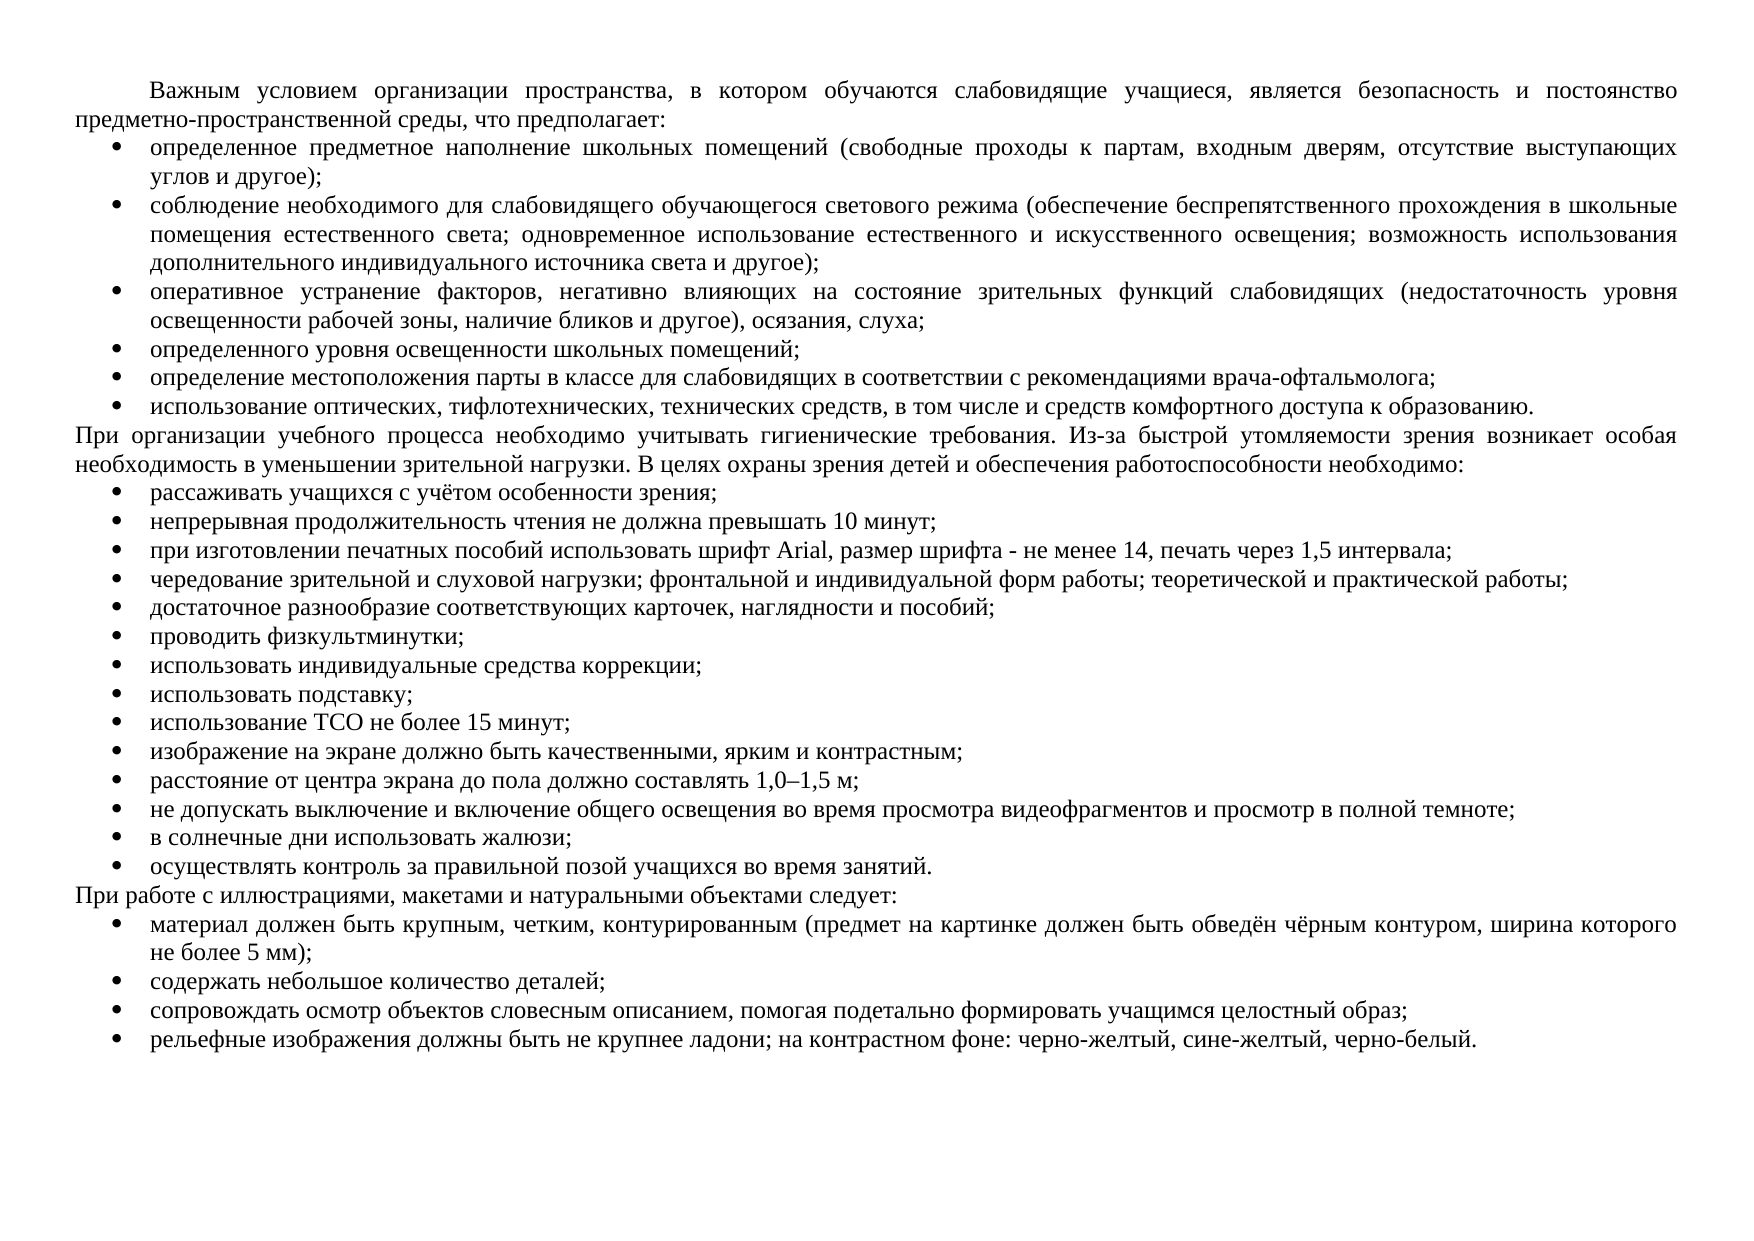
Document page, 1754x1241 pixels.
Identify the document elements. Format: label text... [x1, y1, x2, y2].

list чередование зрительной и слуховой нагрузки; фронтальной и индивидуальной форм работы; теоретической и практической работы; [112, 564, 1679, 592]
list определенное предметное наполнение школьных помещений (свободные проходы к партам, входным дверям, отсутствие выступающих углов и другое); [112, 132, 1679, 190]
list непрерывная продолжительность чтения не должна превышать 10 минут; [112, 506, 1679, 535]
text Важным условием организации пространства, в котором обучаются слабовидящие учащиеся, является безопасность и постоянство предметно-пространственной среды, что предполагает: [75, 75, 1679, 132]
list расстояние от центра экрана до пола должно составлять 1,0–1,5 м; [112, 765, 1679, 794]
list рассаживать учащихся с учётом особенности зрения; [112, 477, 1679, 506]
list осуществлять контроль за правильной позой учащихся во время занятий. [112, 851, 1679, 880]
list материал должен быть крупным, четким, контурированным (предмет на картинке должен быть обведён чёрным контуром, ширина которого не более 5 мм); [112, 909, 1679, 966]
text При организации учебного процесса необходимо учитывать гигиенические требования. Из-за быстрой утомляемости зрения возникает особая необходимость в уменьшении зрительной нагрузки. В целях охраны зрения детей и обеспечения работоспособности необходимо: [75, 420, 1679, 477]
list определенного уровня освещенности школьных помещений; [112, 334, 1679, 362]
list при изготовлении печатных пособий использовать шрифт Arial, размер шрифта - не менее 14, печать через 1,5 интервала; [112, 535, 1679, 564]
list соблюдение необходимого для слабовидящего обучающегося светового режима (обеспечение беспрепятственного прохождения в школьные помещения естественного света; одновременное использование естественного и искусственного освещения; возможность использования дополнительного индивидуального источника света и другое); [112, 190, 1679, 276]
list не допускать выключение и включение общего освещения во время просмотра видеофрагментов и просмотр в полной темноте; [112, 794, 1679, 822]
list проводить физкультминутки; [112, 621, 1679, 650]
list содержать небольшое количество деталей; [112, 966, 1679, 995]
list использовать индивидуальные средства коррекции; [112, 650, 1679, 679]
list оперативное устранение факторов, негативно влияющих на состояние зрительных функций слабовидящих (недостаточность уровня освещенности рабочей зоны, наличие бликов и другое), осязания, слуха; [112, 276, 1679, 334]
list сопровождать осмотр объектов словесным описанием, помогая подетально формировать учащимся целостный образ; [112, 995, 1679, 1024]
list в солнечные дни использовать жалюзи; [112, 822, 1679, 851]
list рельефные изображения должны быть не крупнее ладони; на контрастном фоне: черно-желтый, сине-желтый, черно-белый. [112, 1024, 1679, 1052]
list достаточное разнообразие соответствующих карточек, наглядности и пособий; [112, 592, 1679, 621]
list определение местоположения парты в классе для слабовидящих в соответствии с рекомендациями врача-офтальмолога; [112, 362, 1679, 391]
text При работе с иллюстрациями, макетами и натуральными объектами следует: [75, 880, 1679, 909]
list использовать подставку; [112, 679, 1679, 707]
list использование ТСО не более 15 минут; [112, 707, 1679, 736]
list изображение на экране должно быть качественными, ярким и контрастным; [112, 736, 1679, 765]
list использование оптических, тифлотехнических, технических средств, в том числе и средств комфортного доступа к образованию. [112, 391, 1679, 420]
